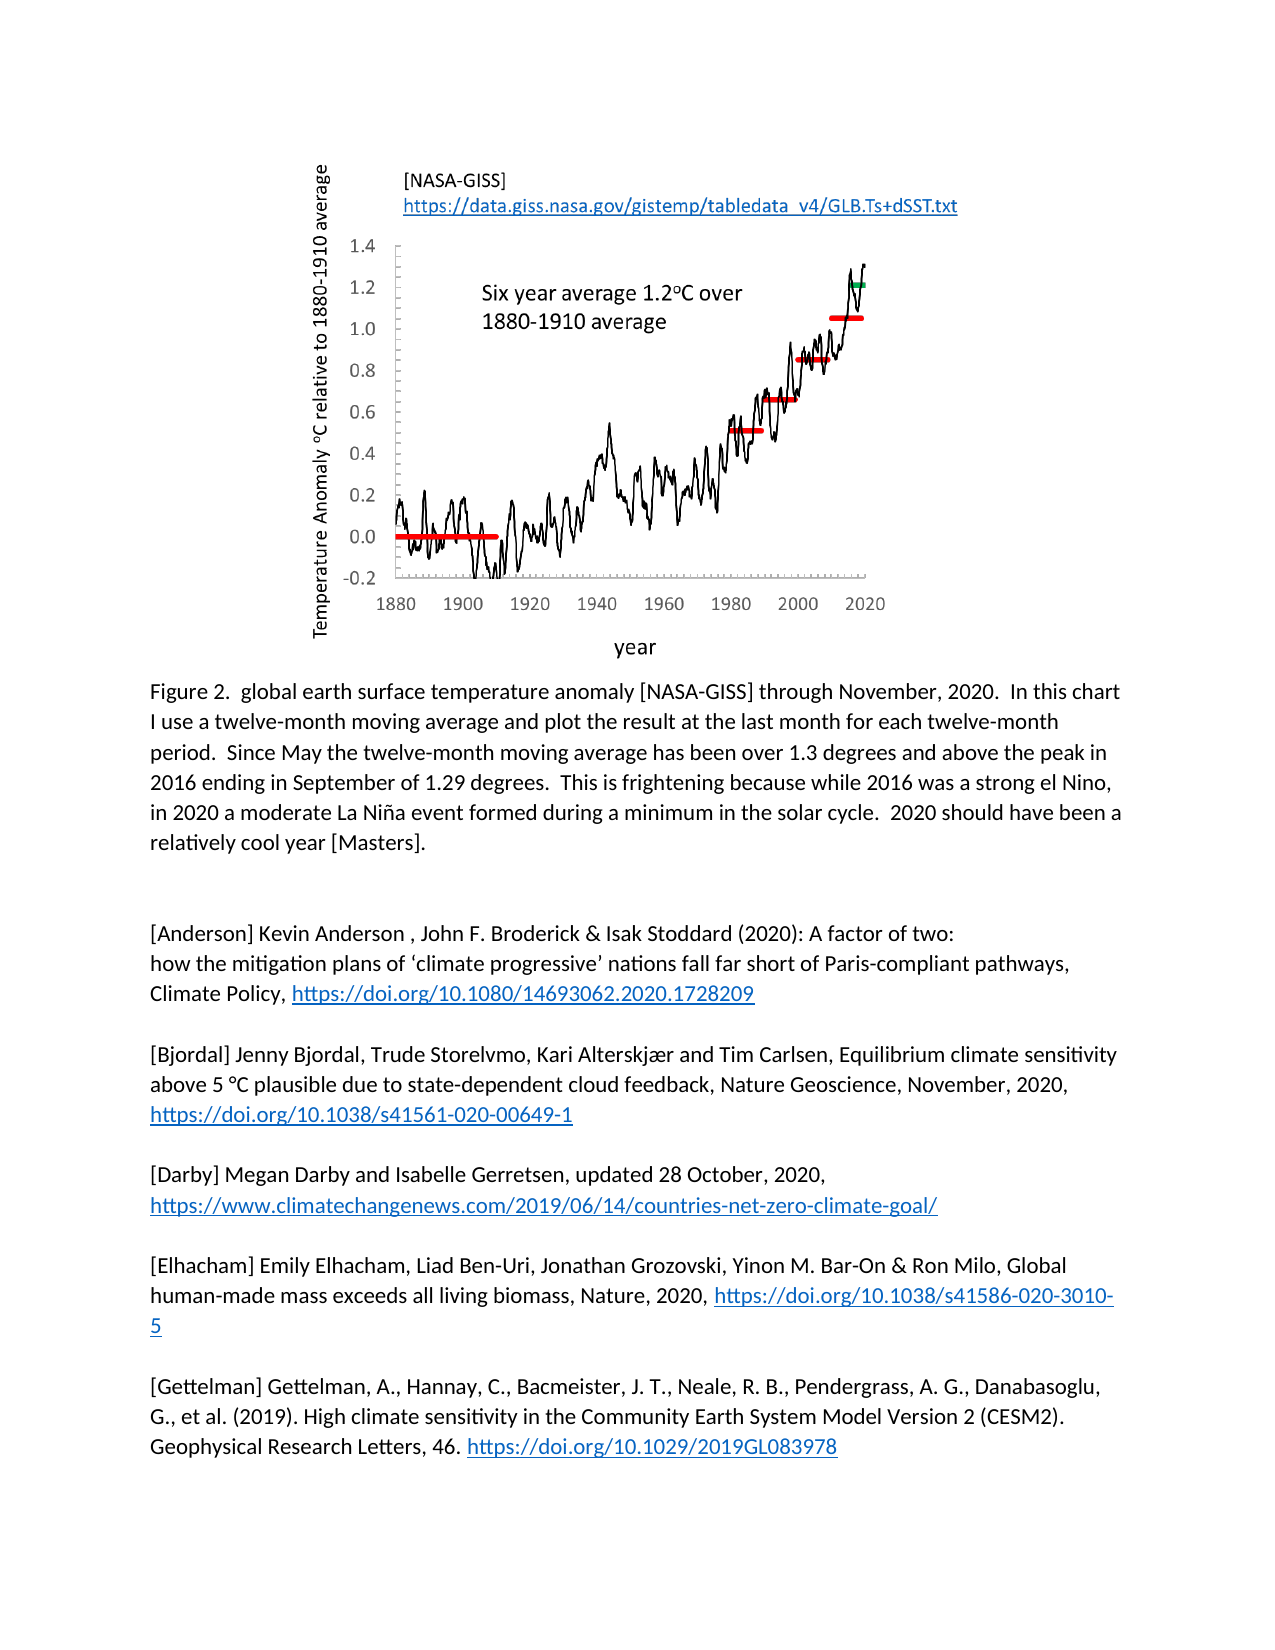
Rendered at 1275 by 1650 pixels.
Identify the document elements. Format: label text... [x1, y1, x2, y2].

picture [300, 150, 975, 675]
text Climate Policy, https://doi.org/10.1080/14693062.2020.1728209 [150, 979, 1125, 1007]
text Figure 2. global earth surface temperature anomaly [NASA-GISS] through November, 2020. In this chart I use a twelve-month moving average and plot the result at the last month for each twelve-month period. Since May the twelve-month moving average has been over 1.3 degrees and above the peak in 2016 ending in September of 1.29 degrees. This is frightening because while 2016 was a strong el Nino, in 2020 a moderate La Niña event formed during a minimum in the solar cycle. 2020 should have been a relatively cool year [Masters]. [150, 677, 1125, 856]
text [Darby] Megan Darby and Isabelle Gerretsen, updated 28 October, 2020, https://www.climatechangenews.com/2019/06/14/countries-net-zero-climate-goal/ [150, 1161, 1125, 1219]
text [Bjordal] Jenny Bjordal, Trude Storelvmo, Kari Alterskjær and Tim Carlsen, Equilibrium climate sensitivity above 5 °C plausible due to state-dependent cloud feedback, Nature Geoscience, November, 2020, https://doi.org/10.1038/s41561-020-00649-1 [150, 1040, 1125, 1128]
text [Gettelman] Gettelman, A., Hannay, C., Bacmeister, J. T., Neale, R. B., Pendergrass, A. G., Danabasoglu, G., et al. (2019). High climate sensitivity in the Community Earth System Model Version 2 (CESM2). Geophysical Research Letters, 46. https://doi.org/10.1029/2019GL083978 [150, 1372, 1125, 1460]
text how the mitigation plans of ‘climate progressive’ nations fall far short of Paris-compliant pathways, [150, 949, 1125, 977]
text [Elhacham] Emily Elhacham, Liad Ben-Uri, Jonathan Grozovski, Yinon M. Bar-On & Ron Milo, Global human-made mass exceeds all living biomass, Nature, 2020, https://doi.org/10.1038/s41586-020-3010-5 [150, 1251, 1125, 1339]
text [Anderson] Kevin Anderson , John F. Broderick & Isak Stoddard (2020): A factor of two: [150, 919, 1125, 947]
